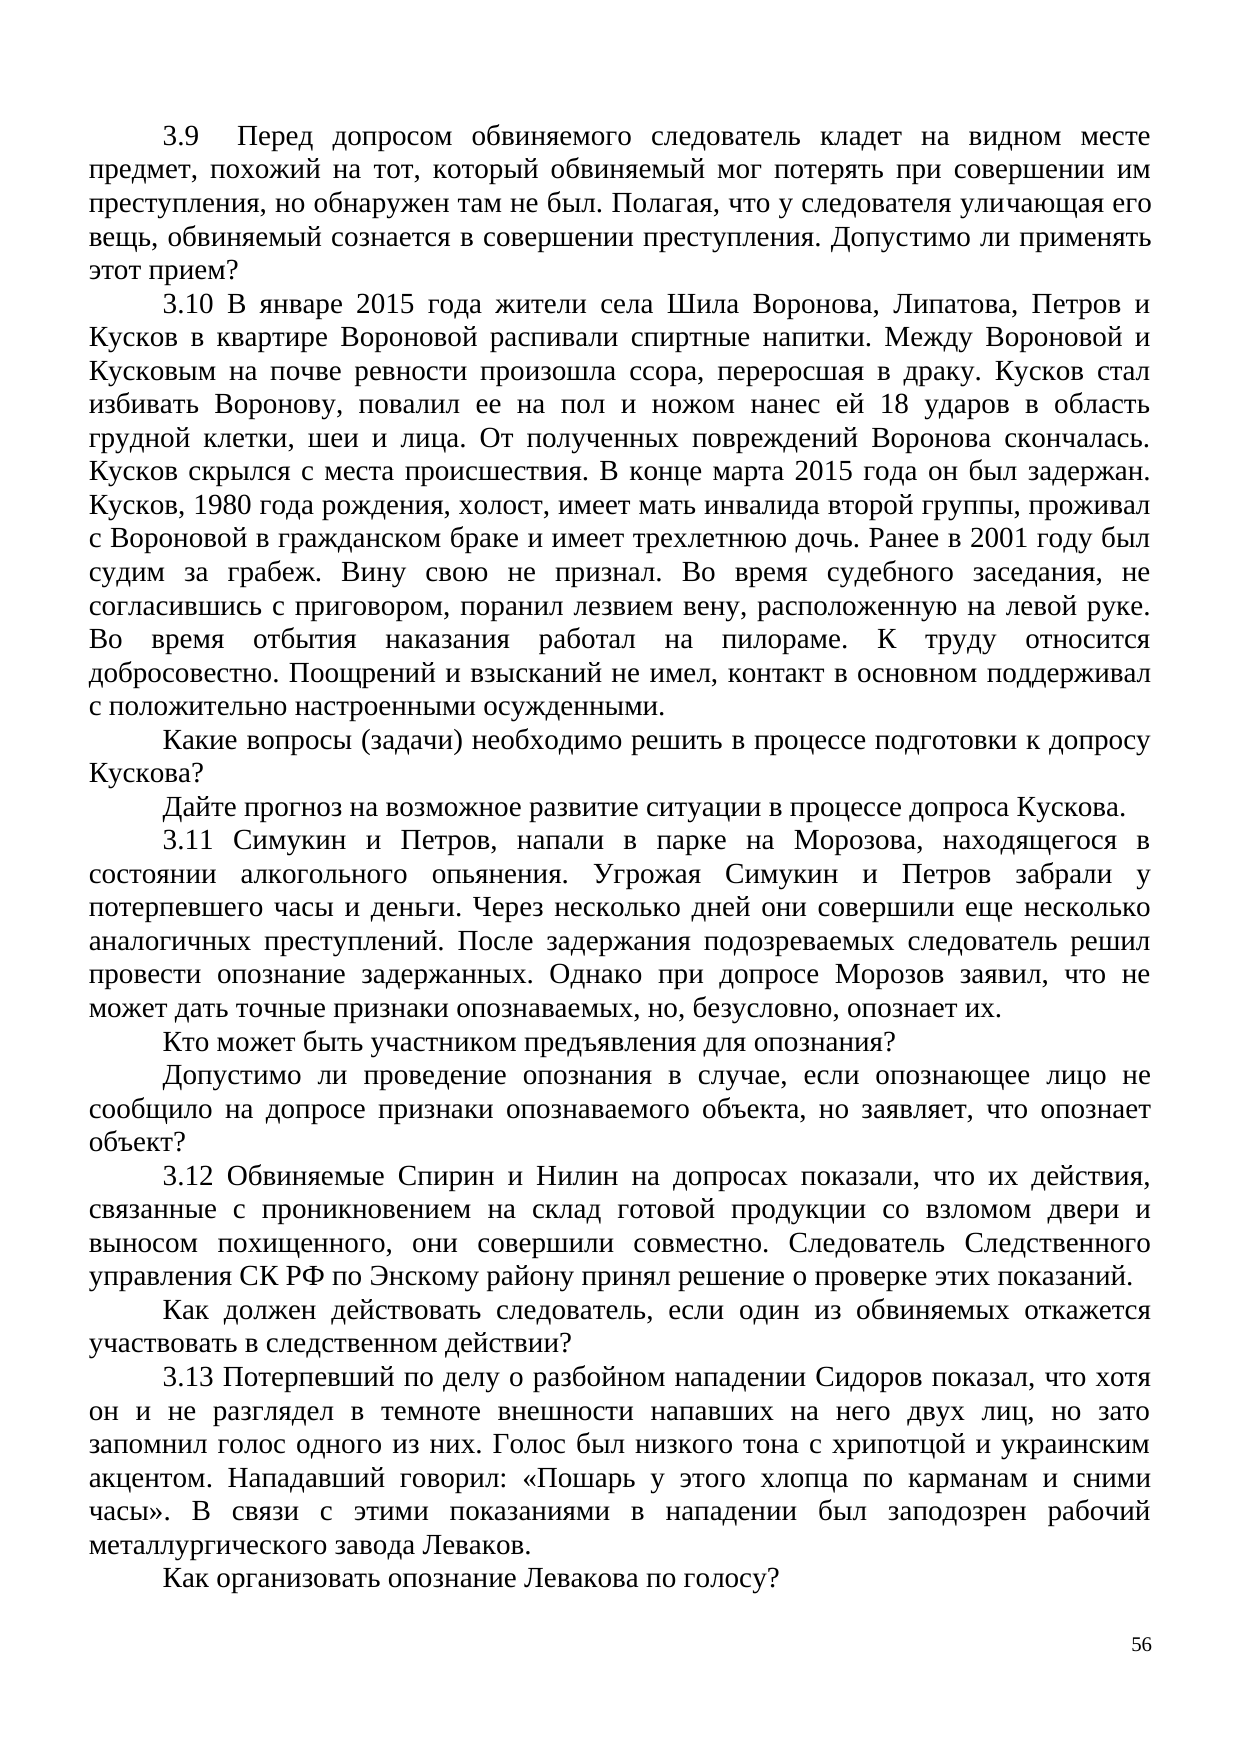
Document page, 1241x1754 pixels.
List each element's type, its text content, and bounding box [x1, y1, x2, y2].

subtitle Дайте прогноз на возможное развитие ситуации в процессе допроса Кускова. [88, 789, 1152, 822]
subtitle Какие вопросы (задачи) необходимо решить в процессе подготовки к допросу Кускова? [88, 722, 1152, 789]
text 3.10 В январе 2015 года жители села Шила Воронова, Липатова, Петров и Кусков в квартире Вороновой распивали спиртные напитки. Между Вороновой и Кусковым на почве ревности произошла ссора, переросшая в драку. Кусков стал избивать Воронову, повалил ее на пол и ножом нанес ей 18 ударов в область грудной клетки, шеи и лица. От полученных повреждений Воронова скончалась. Кусков скрылся с места происшествия. В конце марта 2015 года он был задержан. Кусков, 1980 года рождения, холост, имеет мать инвалида второй группы, проживал с Вороновой в гражданском браке и имеет трехлетнюю дочь. Ранее в 2001 году был судим за грабеж. Вину свою не признал. Во время судебного заседания, не согласившись с приговором, поранил лезвием вену, расположенную на левой руке. Во время отбытия наказания работал на пилораме. К труду относится добросовестно. Поощрений и взысканий не имел, контакт в основном поддерживал с положительно настроенными осужденными. [88, 286, 1152, 722]
text Как должен действовать следователь, если один из обвиняемых откажется участвовать в следственном действии? [88, 1292, 1152, 1359]
text 3.13 Потерпевший по делу о разбойном нападении Сидоров показал, что хотя он и не разглядел в темноте внешности напавших на него двух лиц, но зато запомнил голос одного из них. Голос был низкого тона с хрипотцой и украинским акцентом. Нападавший говорил: «Пошарь у этого хлопца по карманам и сними часы». В связи с этими показаниями в нападении был заподозрен рабочий металлургического завода Леваков. [88, 1359, 1152, 1560]
text Как организовать опознание Левакова по голосу? [88, 1560, 1152, 1594]
text Кто может быть участником предъявления для опознания? [88, 1024, 1152, 1057]
text 3.11 Симукин и Петров, напали в парке на Морозова, находящегося в состоянии алкогольного опьянения. Угрожая Симукин и Петров забрали у потерпевшего часы и деньги. Через несколько дней они совершили еще несколько аналогичных преступлений. После задержания подозреваемых следователь решил провести опознание задержанных. Однако при допросе Морозов заявил, что не может дать точные признаки опознаваемых, но, безусловно, опознает их. [88, 822, 1152, 1024]
text Допустимо ли проведение опознания в случае, если опознающее лицо не сообщило на допросе признаки опознаваемого объекта, но заявляет, что опознает объект? [88, 1057, 1152, 1158]
text 3.12 Обвиняемые Спирин и Нилин на допросах показали, что их действия, связанные с проникновением на склад готовой продукции со взломом двери и выносом похищенного, они совершили совместно. Следователь Следственного управления СК РФ по Энскому району принял решение о проверке этих показаний. [88, 1158, 1152, 1292]
text 3.9 Перед допросом обвиняемого следователь кладет на видном месте предмет, похожий на тот, который обвиняемый мог потерять при совершении им преступления, но обнаружен там не был. Полагая, что у следователя уличающая его вещь, обвиняемый сознается в совершении преступления. Допустимо ли применять этот прием? [88, 118, 1152, 286]
